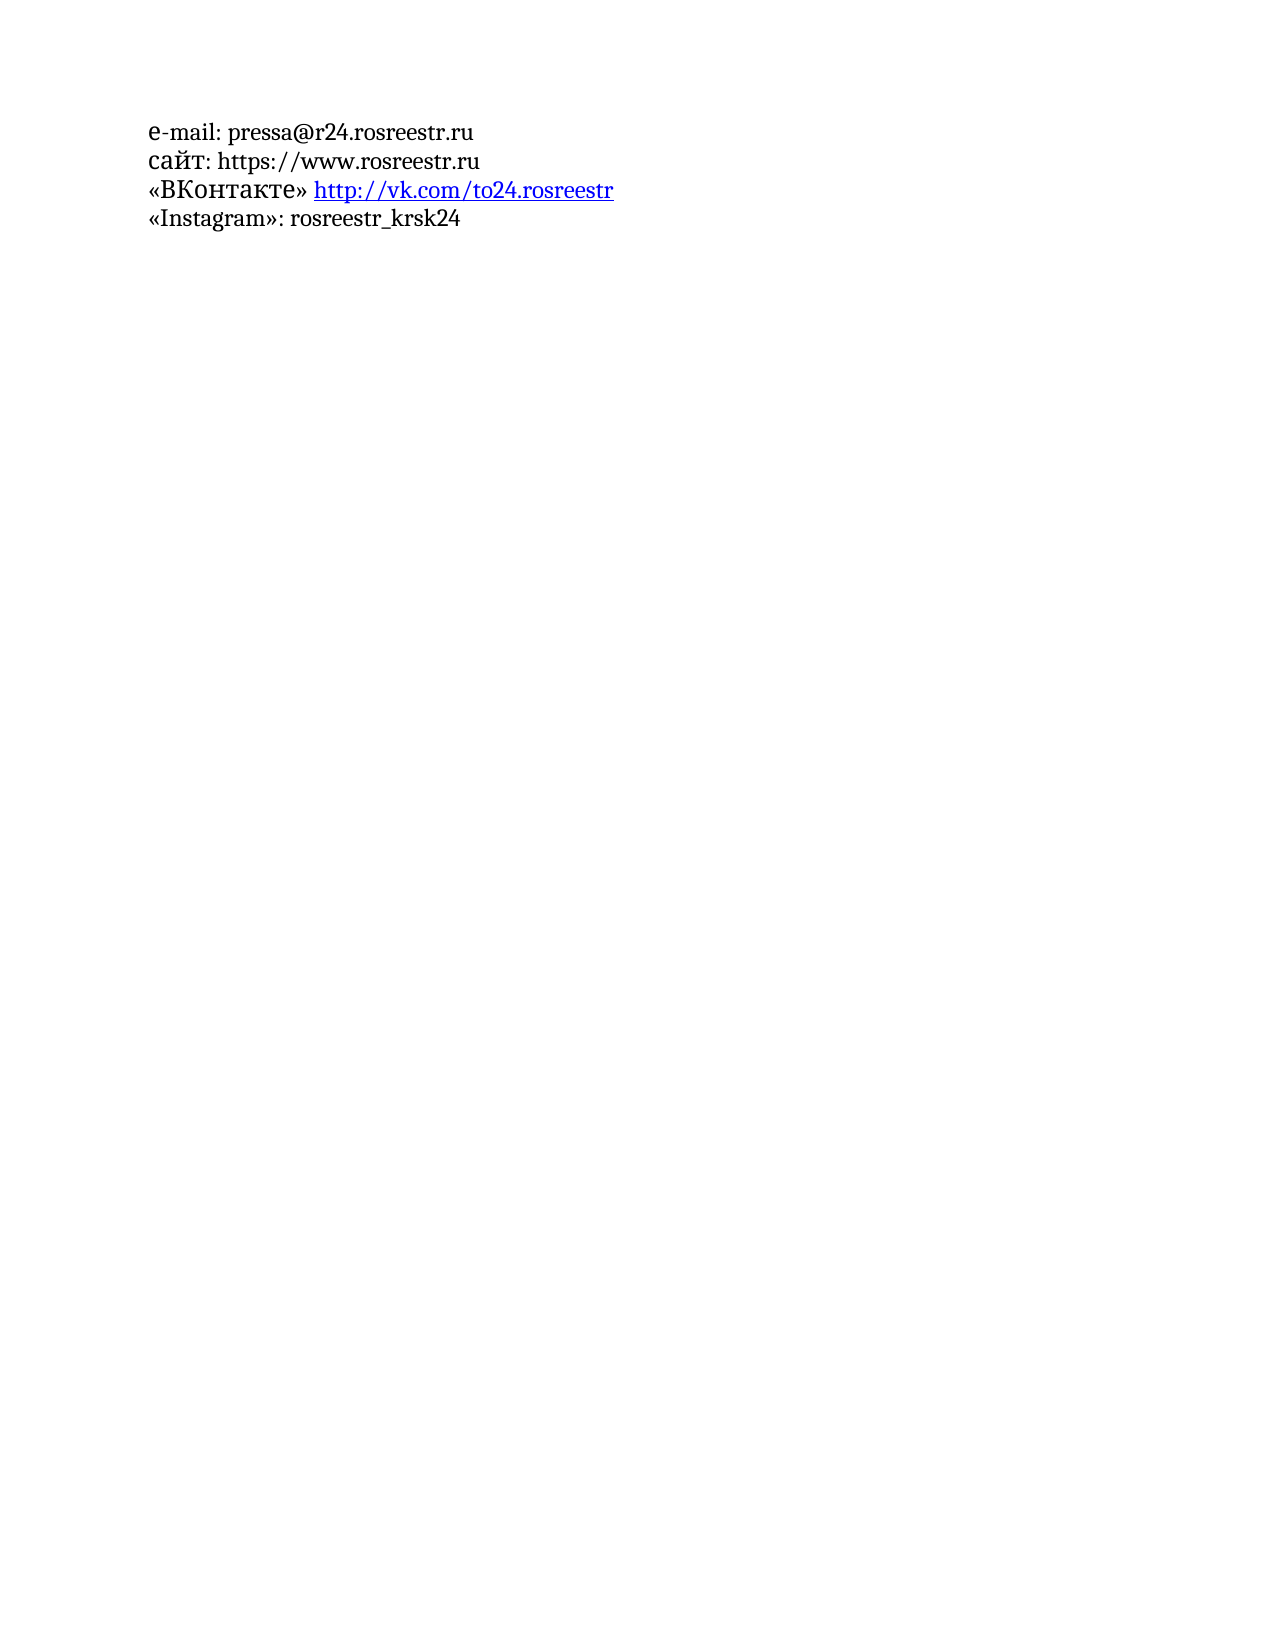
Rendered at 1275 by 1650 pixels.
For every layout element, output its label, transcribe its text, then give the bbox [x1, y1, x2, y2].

text е-mail: pressa@r24.rosreestr.ru [148, 118, 1186, 147]
text сайт: https://www.rosreestr.ru [148, 147, 1186, 176]
text «ВКонтакте» http://vk.com/to24.rosreestr [148, 176, 1186, 204]
text «Instagram»: rosreestr_krsk24 [148, 204, 1186, 233]
